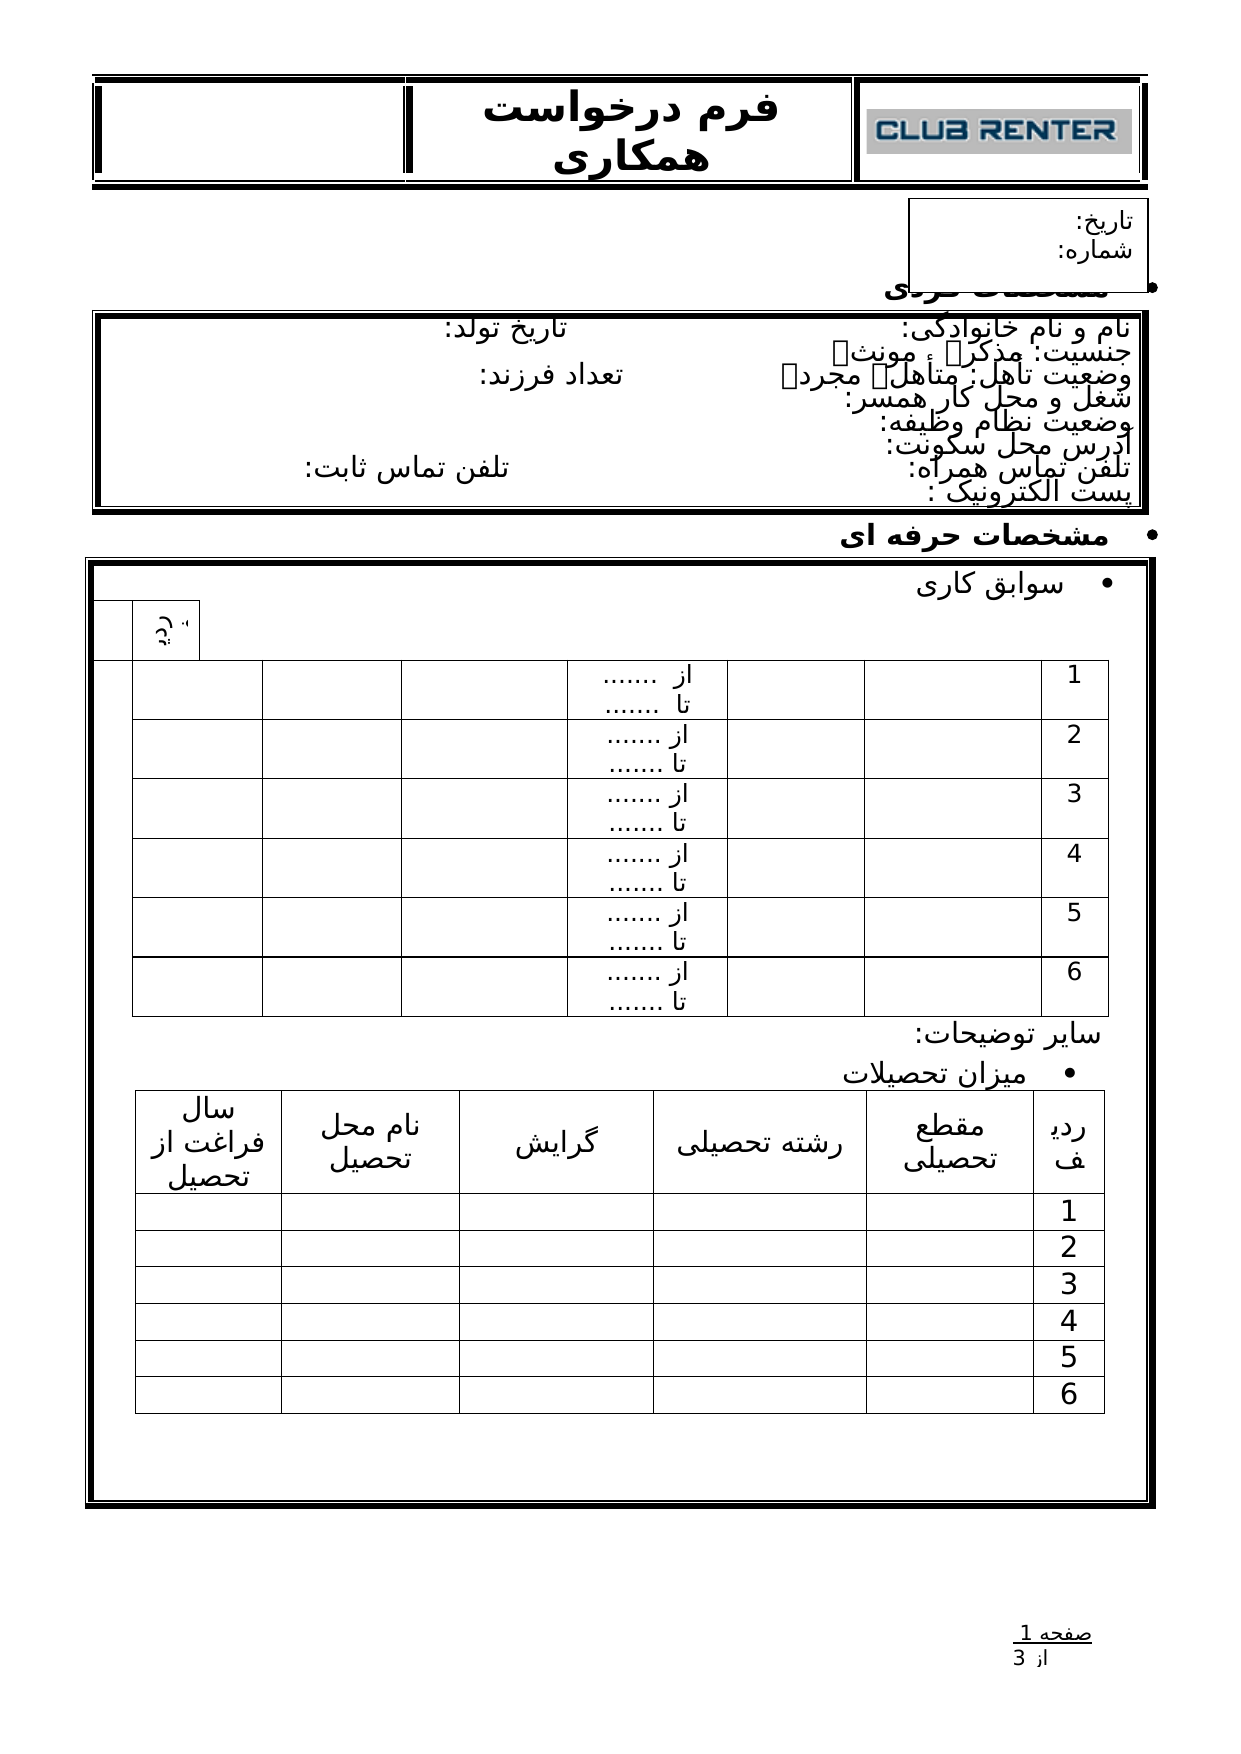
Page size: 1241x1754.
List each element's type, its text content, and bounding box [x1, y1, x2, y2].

list مشخصات حرفه ای [150, 518, 1147, 552]
table_header سوابق کاری سایر توضیحات: میزان تحصیلات [94, 566, 1146, 1500]
table_header نام و نام خانوادگی: تاریخ تولد: جنسیت: مذکر مونث وضعیت تأهل: متأهل مجرد تعداد فرزند: شغل و محل کار همسر: وضعیت نظام وظیفه: آدرس محل سکونت: تلفن تماس همراه: تلفن تماس ثابت: پست الکترونیک : [101, 319, 1139, 506]
picture [866, 109, 1132, 154]
list مشخصات فردی [150, 271, 1147, 305]
